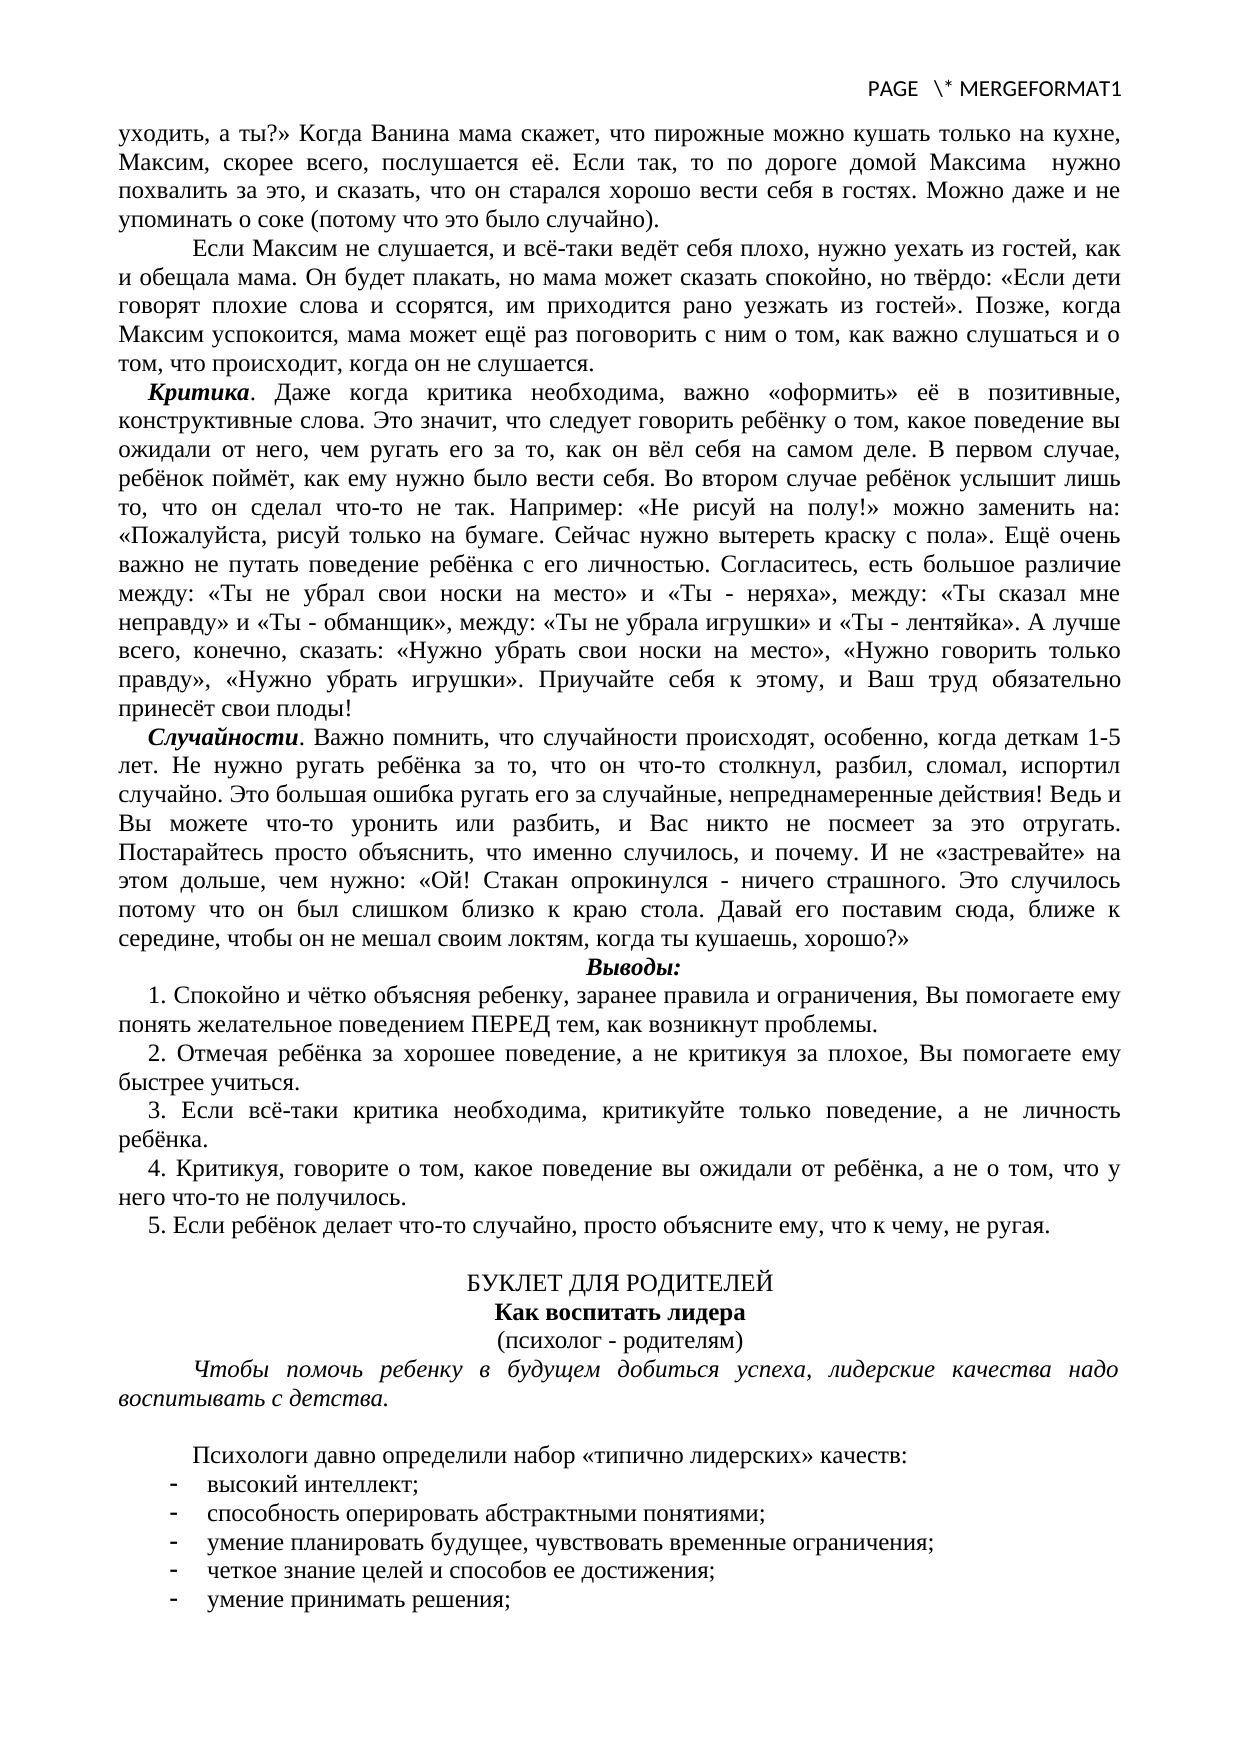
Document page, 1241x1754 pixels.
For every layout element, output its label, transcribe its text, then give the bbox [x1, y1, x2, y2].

text Если Максим не слушается, и всё-таки ведёт себя плохо, нужно уехать из гостей, как и обещала мама. Он будет плакать, но мама может сказать спокойно, но твёрдо: «Если дети говорят плохие слова и ссорятся, им приходится рано уезжать из гостей». Позже, когда Максим успокоится, мама может ещё раз поговорить с ним о том, как важно слушаться и о том, что происходит, когда он не слушается. [118, 233, 1122, 377]
text 3. Если всё-таки критика необходима, критикуйте только поведение, а не личность ребёнка. [118, 1096, 1122, 1153]
title Как воспитать лидера [118, 1297, 1122, 1326]
title (психолог - родителям) [118, 1326, 1122, 1354]
text Чтобы помочь ребенку в будущем добиться успеха, лидерские качества надо воспитывать с детства. [118, 1354, 1122, 1412]
list умение планировать будущее, чувствовать временные ограничения; [169, 1527, 1122, 1556]
text 4. Критикуя, говорите о том, какое поведение вы ожидали от ребёнка, а не о том, что у него что-то не получилось. [118, 1153, 1122, 1211]
list высокий интеллект; [169, 1469, 1122, 1498]
text 5. Если ребёнок делает что-то случайно, просто объясните ему, что к чему, не ругая. [118, 1211, 1122, 1239]
list умение принимать решения; [169, 1584, 1122, 1613]
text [118, 118, 1122, 233]
list четкое знание целей и способов ее достижения; [169, 1556, 1122, 1584]
text Случайности. Важно помнить, что случайности происходят, особенно, когда деткам 1-5 лет. Не нужно ругать ребёнка за то, что он что-то столкнул, разбил, сломал, испортил случайно. Это большая ошибка ругать его за случайные, непреднамеренные действия! Ведь и Вы можете что-то уронить или разбить, и Вас никто не посмеет за это отругать. Постарайтесь просто объяснить, что именно случилось, и почему. И не «застревайте» на этом дольше, чем нужно: «Ой! Стакан опрокинулся - ничего страшного. Это случилось потому что он был слишком близко к краю стола. Давай его поставим сюда, ближе к середине, чтобы он не мешал своим локтям, когда ты кушаешь, хорошо?» [118, 722, 1122, 952]
text Буклет для родителей [118, 1268, 1122, 1297]
text 2. Отмечая ребёнка за хорошее поведение, а не критикуя за плохое, Вы помогаете ему быстрее учиться. [118, 1038, 1122, 1096]
text 1. Спокойно и чётко объясняя ребенку, заранее правила и ограничения, Вы помогаете ему понять желательное поведением ПЕРЕД тем, как возникнут проблемы. [118, 981, 1122, 1038]
text Критика. Даже когда критика необходима, важно «оформить» её в позитивные, конструктивные слова. Это значит, что следует говорить ребёнку о том, какое поведение вы ожидали от него, чем ругать его за то, как он вёл себя на самом деле. В первом случае, ребёнок поймёт, как ему нужно было вести себя. Во втором случае ребёнок услышит лишь то, что он сделал что-то не так. Например: «Не рисуй на полу!» можно заменить на: «Пожалуйста, рисуй только на бумаге. Сейчас нужно вытереть краску с пола». Ещё очень важно не путать поведение ребёнка с его личностью. Согласитесь, есть большое различие между: «Ты не убрал свои носки на место» и «Ты - неряха», между: «Ты сказал мне неправду» и «Ты - обманщик», между: «Ты не убрала игрушки» и «Ты - лентяйка». А лучше всего, конечно, сказать: «Нужно убрать свои носки на место», «Нужно говорить только правду», «Нужно убрать игрушки». Приучайте себя к этому, и Ваш труд обязательно принесёт свои плоды! [118, 377, 1122, 722]
text Выводы: [118, 952, 1122, 981]
list способность оперировать абстрактными понятиями; [169, 1498, 1122, 1527]
text Психологи давно определили набор «типично лидерских» качеств: [118, 1441, 1122, 1469]
